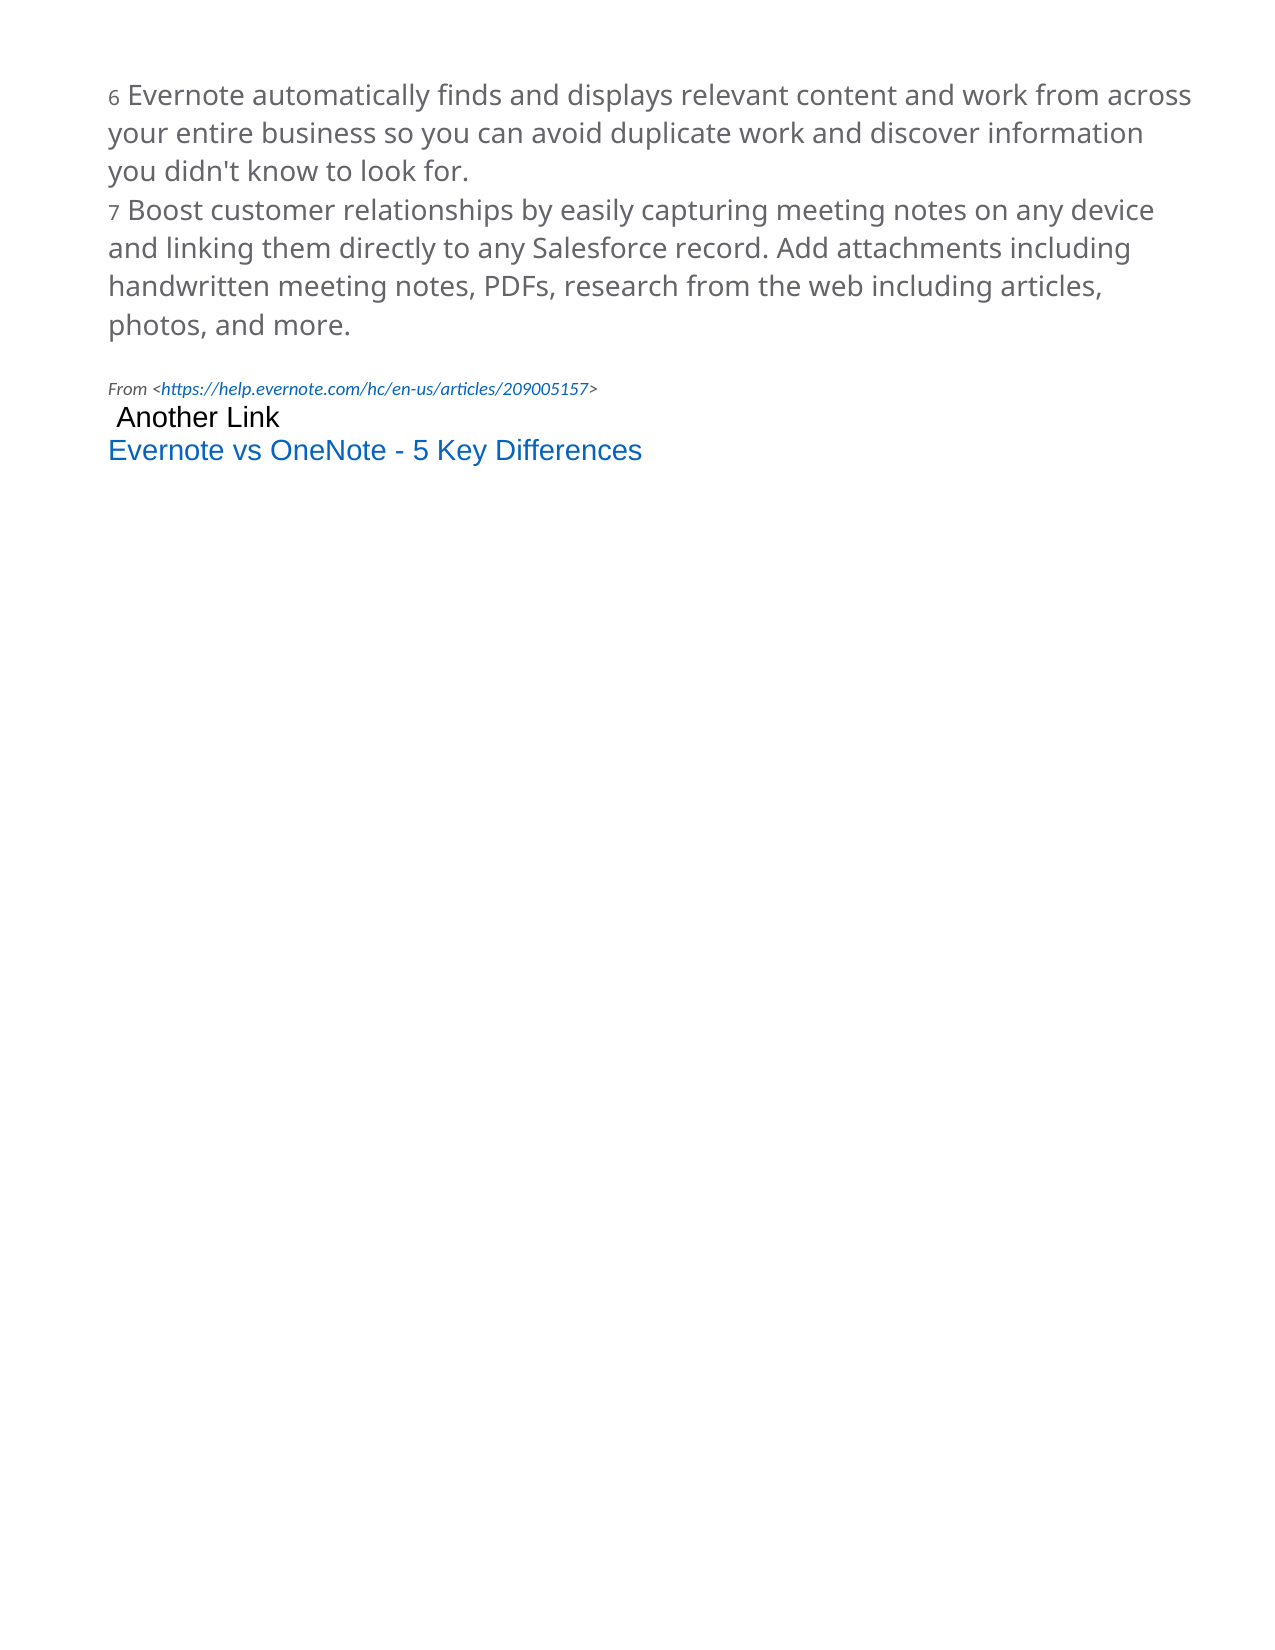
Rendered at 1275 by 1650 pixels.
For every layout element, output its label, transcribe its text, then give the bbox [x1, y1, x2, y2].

text 6 Evernote automatically finds and displays relevant content and work from across your entire business so you can avoid duplicate work and discover information you didn't know to look for. [108, 75, 1200, 190]
text Another Link Evernote vs OneNote - 5 Key Differences [108, 400, 1200, 467]
text From <https://help.evernote.com/hc/en-us/articles/209005157> [108, 377, 1200, 400]
text 7 Boost customer relationships by easily capturing meeting notes on any device and linking them directly to any Salesforce record. Add attachments including handwritten meeting notes, PDFs, research from the web including articles, photos, and more. [108, 190, 1200, 343]
